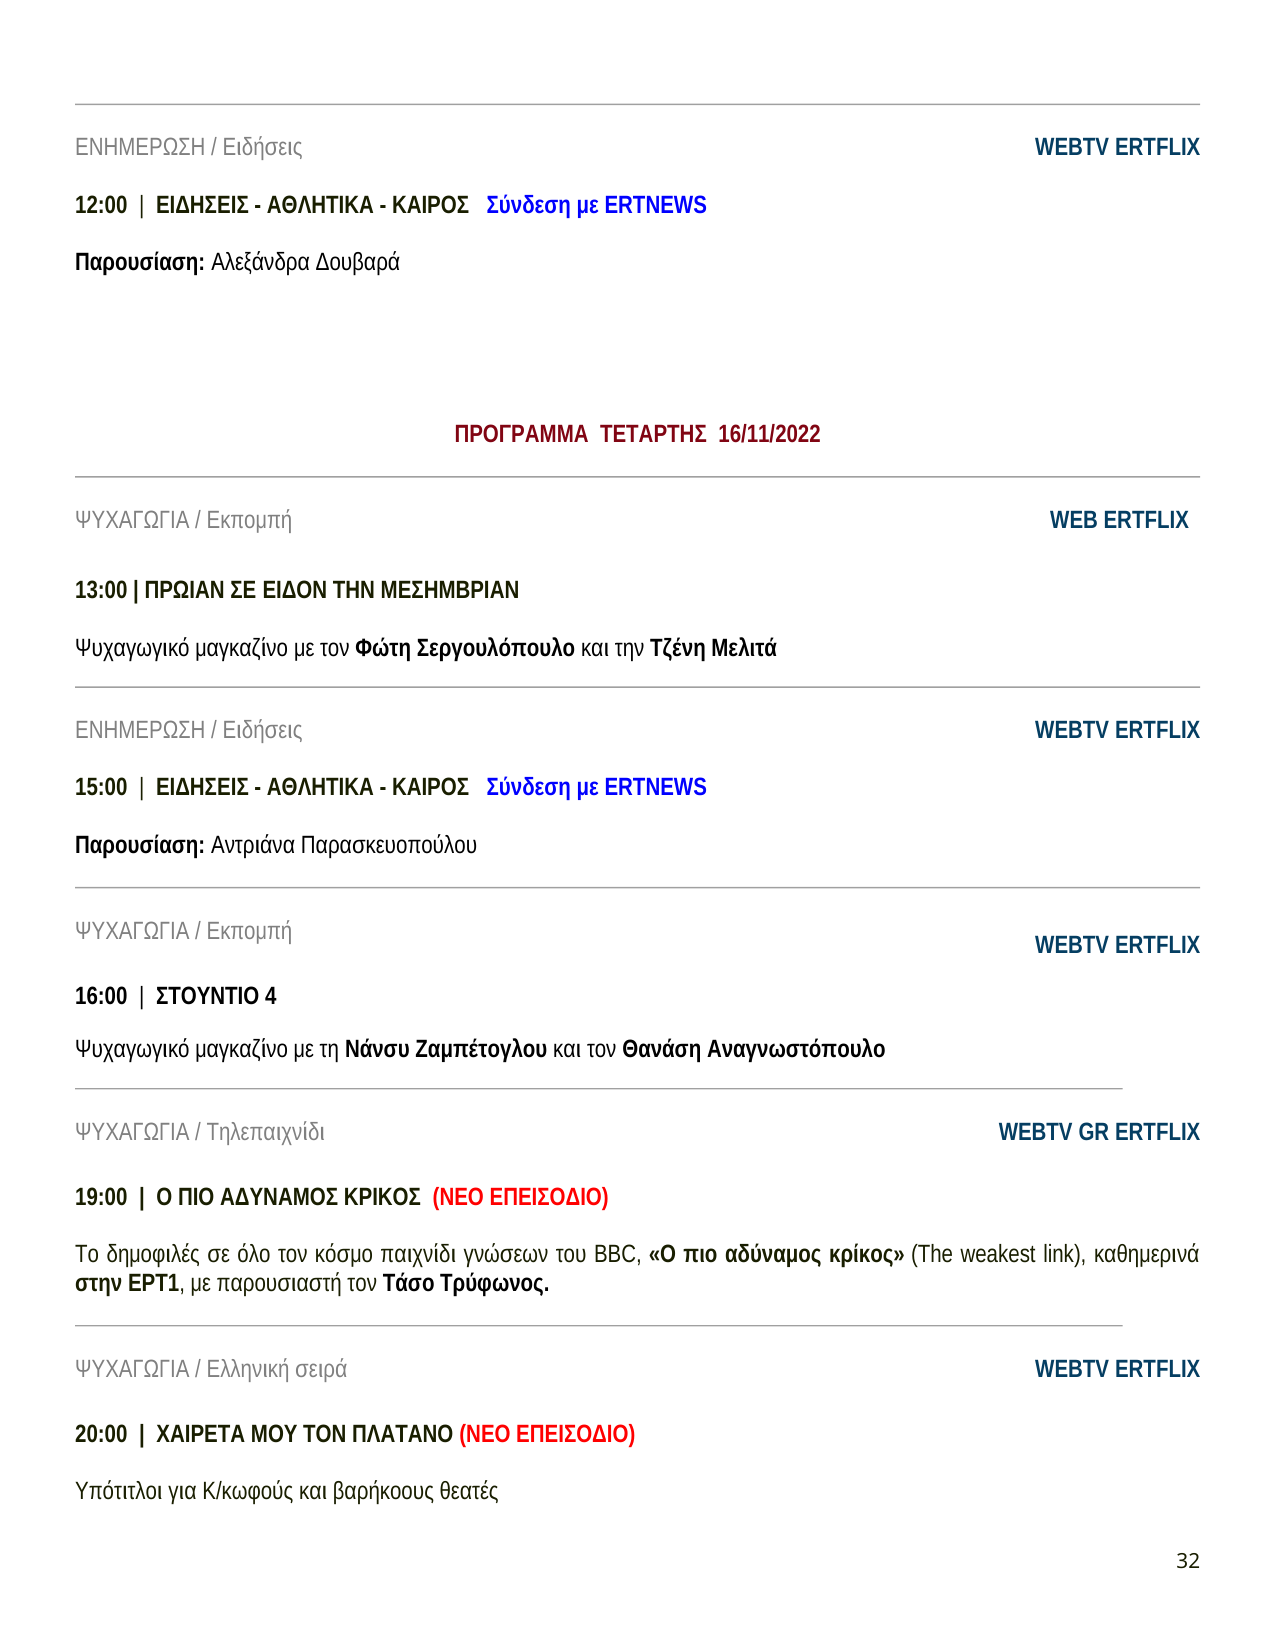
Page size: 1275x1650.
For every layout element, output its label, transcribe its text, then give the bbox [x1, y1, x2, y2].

text Ψυχαγωγικό μαγκαζίνο με τον Φώτη Σεργουλόπουλο και την Τζένη Μελιτά [75, 633, 1200, 661]
table_header ΕΝΗΜΕΡΩΣΗ / Ειδήσεις [75, 133, 637, 161]
text ΨΥΧΑΓΩΓΙΑ / Εκπομπή WEB ERTFLIX [75, 505, 1200, 533]
text 15:00 | ΕΙΔΗΣΕΙΣ - ΑΘΛΗΤΙΚΑ - ΚΑΙΡΟΣ Σύνδεση με ERTNEWS [75, 744, 1200, 801]
text Ψυχαγωγικό μαγκαζίνο με τη Νάνσυ Ζαμπέτογλου και τον Θανάση Αναγνωστόπουλο [75, 1034, 1200, 1063]
text Υπότιτλοι για K/κωφούς και βαρήκοους θεατές [75, 1448, 1200, 1505]
table_header ΕΝΗΜΕΡΩΣΗ / Ειδήσεις [75, 715, 637, 744]
text 16:00 | ΣΤΟΥΝΤΙΟ 4 [75, 973, 1200, 1009]
text Το δημοφιλές σε όλο τον κόσμο παιχνίδι γνώσεων του BBC, «Ο πιο αδύναμος κρίκος» (The weakest link), καθημερινά στην ΕΡΤ1, με παρουσιαστή τον Τάσο Τρύφωνος. [75, 1239, 1200, 1296]
table_header WEBTV ERTFLIX [638, 1354, 1200, 1382]
table_header ΨΥΧΑΓΩΓΙΑ / Τηλεπαιχνίδι [75, 1117, 637, 1145]
text 19:00 | Ο ΠΙΟ ΑΔΥΝΑΜΟΣ ΚΡΙΚΟΣ (ΝΕΟ ΕΠΕΙΣΟΔΙΟ) [75, 1174, 1200, 1211]
table_header ΨΥΧΑΓΩΓΙΑ / Εκπομπή [75, 916, 637, 973]
text Παρουσίαση: Αλεξάνδρα Δουβαρά [75, 247, 1200, 276]
table_header WEBTV ERTFLIX [638, 916, 1200, 973]
text ΠΡΟΓΡΑΜΜΑ ΤΕΤΑΡΤΗΣ 16/11/2022 [75, 419, 1200, 447]
table_header WEBTV ERTFLIX [638, 133, 1200, 161]
subtitle 13:00 | ΠΡΩΙΑΝ ΣΕ ΕΙΔΟΝ ΤΗΝ ΜΕΣΗΜΒΡΙΑΝ [75, 558, 1200, 604]
text 20:00 | ΧΑΙΡΕΤΑ ΜΟΥ ΤΟΝ ΠΛΑΤΑΝΟ (ΝΕΟ ΕΠΕΙΣΟΔΙΟ) [75, 1382, 1200, 1448]
text Παρουσίαση: Αντριάνα Παρασκευοπούλου [75, 801, 1200, 858]
table_header ΨΥΧΑΓΩΓΙΑ / Ελληνική σειρά [75, 1354, 637, 1382]
text 12:00 | ΕΙΔΗΣΕΙΣ - ΑΘΛΗΤΙΚΑ - ΚΑΙΡΟΣ Σύνδεση με ERTNEWS [75, 161, 1200, 218]
table_header WEBTV ERTFLIX [638, 715, 1200, 744]
table_header WEBTV GR ERTFLIX [638, 1117, 1200, 1145]
